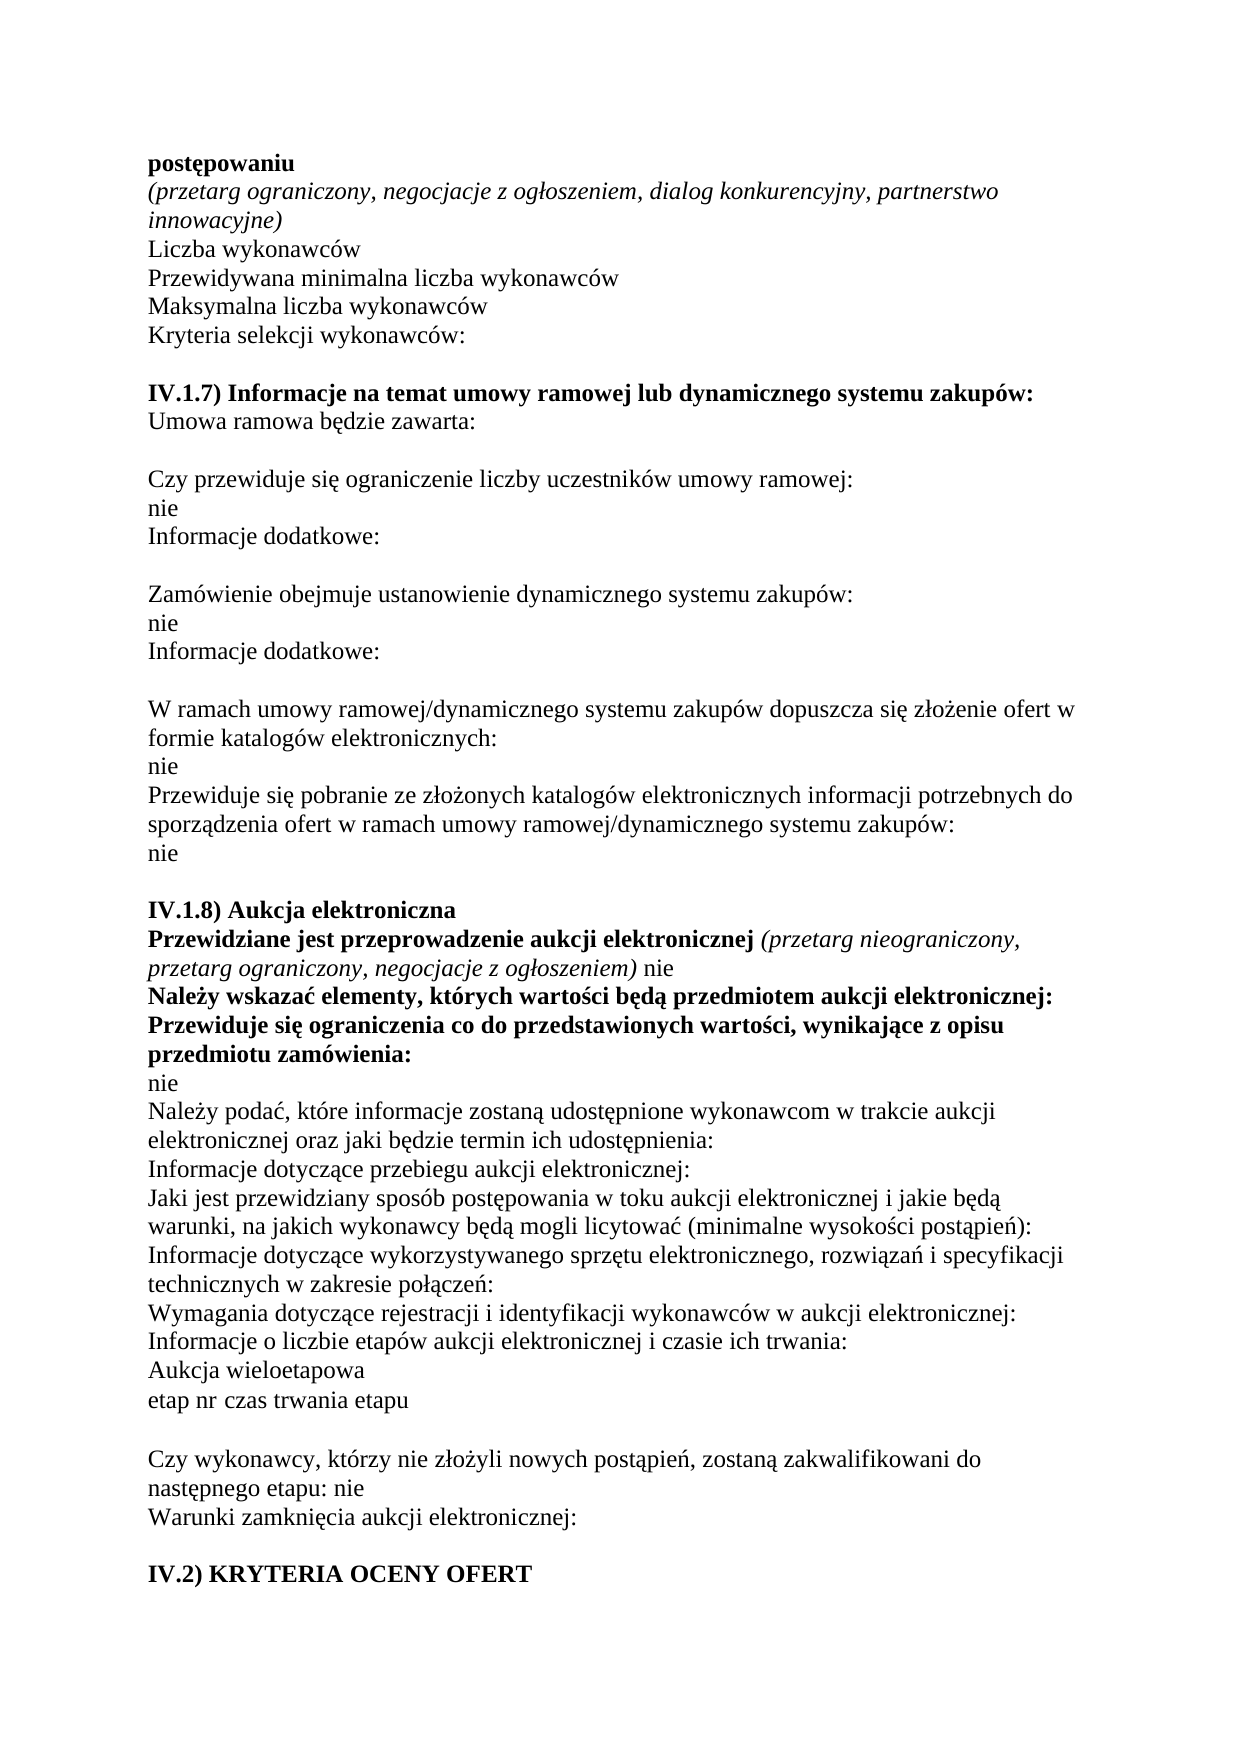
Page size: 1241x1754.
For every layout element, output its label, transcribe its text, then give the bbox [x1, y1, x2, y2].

text Liczba wykonawców Przewidywana minimalna liczba wykonawców Maksymalna liczba wykonawców Kryteria selekcji wykonawców: [148, 234, 1093, 349]
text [148, 1531, 1093, 1588]
table_header czas trwania etapu [223, 1384, 415, 1416]
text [148, 148, 1093, 234]
text Czy wykonawcy, którzy nie złożyli nowych postąpień, zostaną zakwalifikowani do następnego etapu: nie Warunki zamknięcia aukcji elektronicznej: [148, 1416, 1093, 1531]
text IV.1.8) Aukcja elektroniczna Przewidziane jest przeprowadzenie aukcji elektronicznej (przetarg nieograniczony, przetarg ograniczony, negocjacje z ogłoszeniem) nie Należy wskazać elementy, których wartości będą przedmiotem aukcji elektronicznej: Przewiduje się ograniczenia co do przedstawionych wartości, wynikające z opisu przedmiotu zamówienia: nie Należy podać, które informacje zostaną udostępnione wykonawcom w trakcie aukcji elektronicznej oraz jaki będzie termin ich udostępnienia: Informacje dotyczące przebiegu aukcji elektronicznej: Jaki jest przewidziany sposób postępowania w toku aukcji elektronicznej i jakie będą warunki, na jakich wykonawcy będą mogli licytować (minimalne wysokości postąpień): Informacje dotyczące wykorzystywanego sprzętu elektronicznego, rozwiązań i specyfikacji technicznych w zakresie połączeń: Wymagania dotyczące rejestracji i identyfikacji wykonawców w aukcji elektronicznej: Informacje o liczbie etapów aukcji elektronicznej i czasie ich trwania: [148, 866, 1093, 1355]
text Aukcja wieloetapowa [148, 1355, 1093, 1384]
text Umowa ramowa będzie zawarta: Czy przewiduje się ograniczenie liczby uczestników umowy ramowej: nie Informacje dodatkowe: Zamówienie obejmuje ustanowienie dynamicznego systemu zakupów: nie Informacje dodatkowe: W ramach umowy ramowej/dynamicznego systemu zakupów dopuszcza się złożenie ofert w formie katalogów elektronicznych: nie Przewiduje się pobranie ze złożonych katalogów elektronicznych informacji potrzebnych do sporządzenia ofert w ramach umowy ramowej/dynamicznego systemu zakupów: nie [148, 406, 1093, 866]
table_header etap nr [146, 1384, 223, 1416]
text IV.1.7) Informacje na temat umowy ramowej lub dynamicznego systemu zakupów: [148, 349, 1093, 406]
